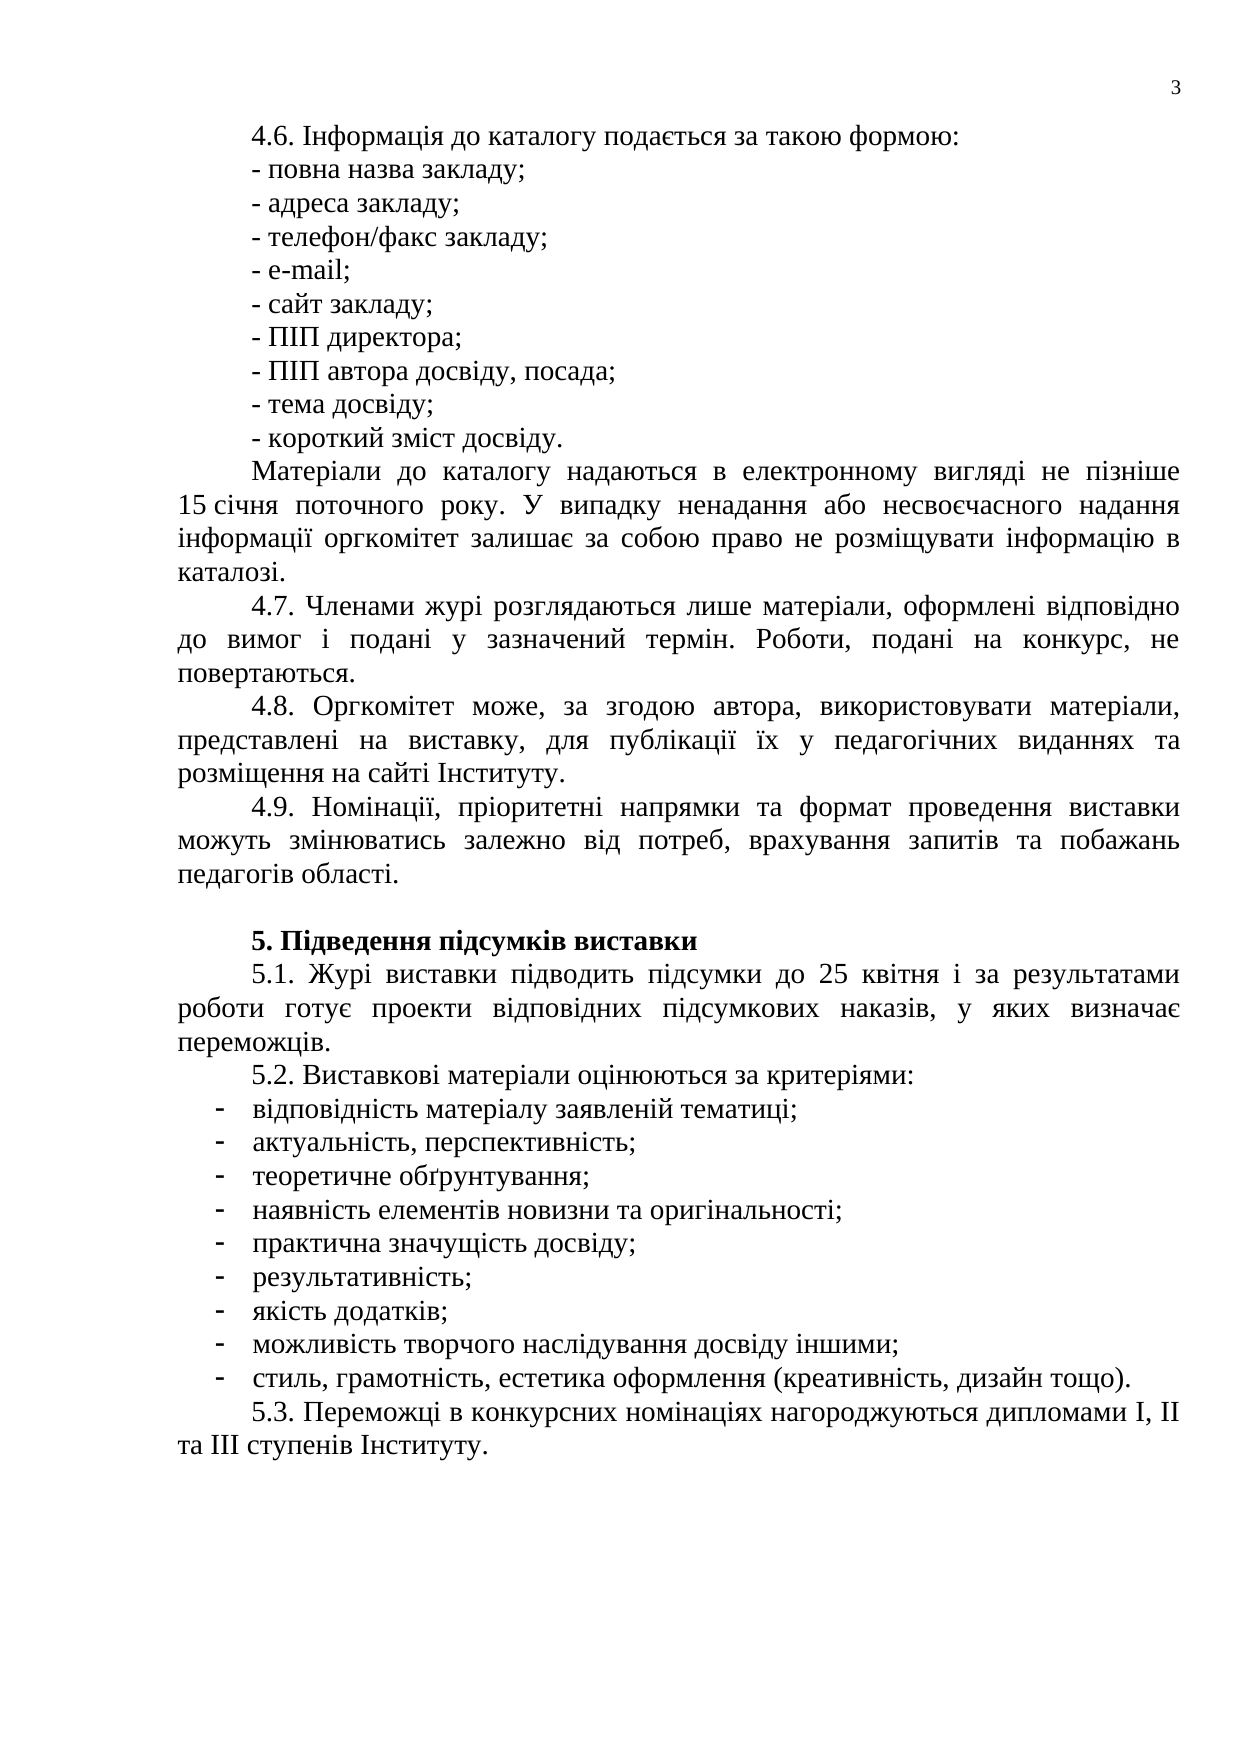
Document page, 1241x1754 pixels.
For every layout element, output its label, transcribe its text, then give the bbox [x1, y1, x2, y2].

text 5. Підведення підсумків виставки [177, 923, 1181, 957]
list якість додатків; [215, 1293, 1181, 1326]
list результативність; [215, 1259, 1181, 1293]
text - повна назва закладу; [177, 152, 1181, 185]
text 5.2. Виставкові матеріали оцінюються за критеріями: [177, 1057, 1181, 1091]
text 4.7. Членами журі розглядаються лише матеріали, оформлені відповідно до вимог і подані у зазначений термін. Роботи, подані на конкурс, не повертаються. [177, 588, 1181, 688]
list можливість творчого наслідування досвіду іншими; [215, 1326, 1181, 1360]
list наявність елементів новизни та оригінальності; [215, 1192, 1181, 1225]
list відповідність матеріалу заявленій тематиці; [215, 1091, 1181, 1124]
text - е-mail; [177, 252, 1181, 286]
text - ПІП директора; [177, 319, 1181, 353]
text 5.1. Журі виставки підводить підсумки до 25 квітня і за результатами роботи готує проекти відповідних підсумкових наказів, у яких визначає переможців. [177, 957, 1181, 1057]
list стиль, грамотність, естетика оформлення (креативність, дизайн тощо). [215, 1360, 1181, 1394]
text 4.6. Інформація до каталогу подається за такою формою: [177, 118, 1181, 152]
text - адреса закладу; [177, 185, 1181, 219]
text - ПІП автора досвіду, посада; [177, 353, 1181, 386]
text Матеріали до каталогу надаються в електронному вигляді не пізніше 15 січня поточного року. У випадку ненадання або несвоєчасного надання інформації оргкомітет залишає за собою право не розміщувати інформацію в каталозі. [177, 453, 1181, 588]
text 4.8. Оргкомітет може, за згодою автора, використовувати матеріали, представлені на виставку, для публікації їх у педагогічних виданнях та розміщення на сайті Інституту. [177, 688, 1181, 789]
text - сайт закладу; [177, 286, 1181, 319]
text - телефон/факс закладу; [177, 219, 1181, 252]
list практична значущість досвіду; [215, 1225, 1181, 1259]
text 4.9. Номінації, пріоритетні напрямки та формат проведення виставки можуть змінюватись залежно від потреб, врахування запитів та побажань педагогів області. [177, 789, 1181, 889]
text - короткий зміст досвіду. [177, 420, 1181, 453]
text - тема досвіду; [177, 386, 1181, 420]
list актуальність, перспективність; [215, 1124, 1181, 1158]
text 5.3. Переможці в конкурсних номінаціях нагороджуються дипломами І, ІІ та ІІІ ступенів Інституту. [177, 1394, 1181, 1461]
list теоретичне обґрунтування; [215, 1158, 1181, 1192]
